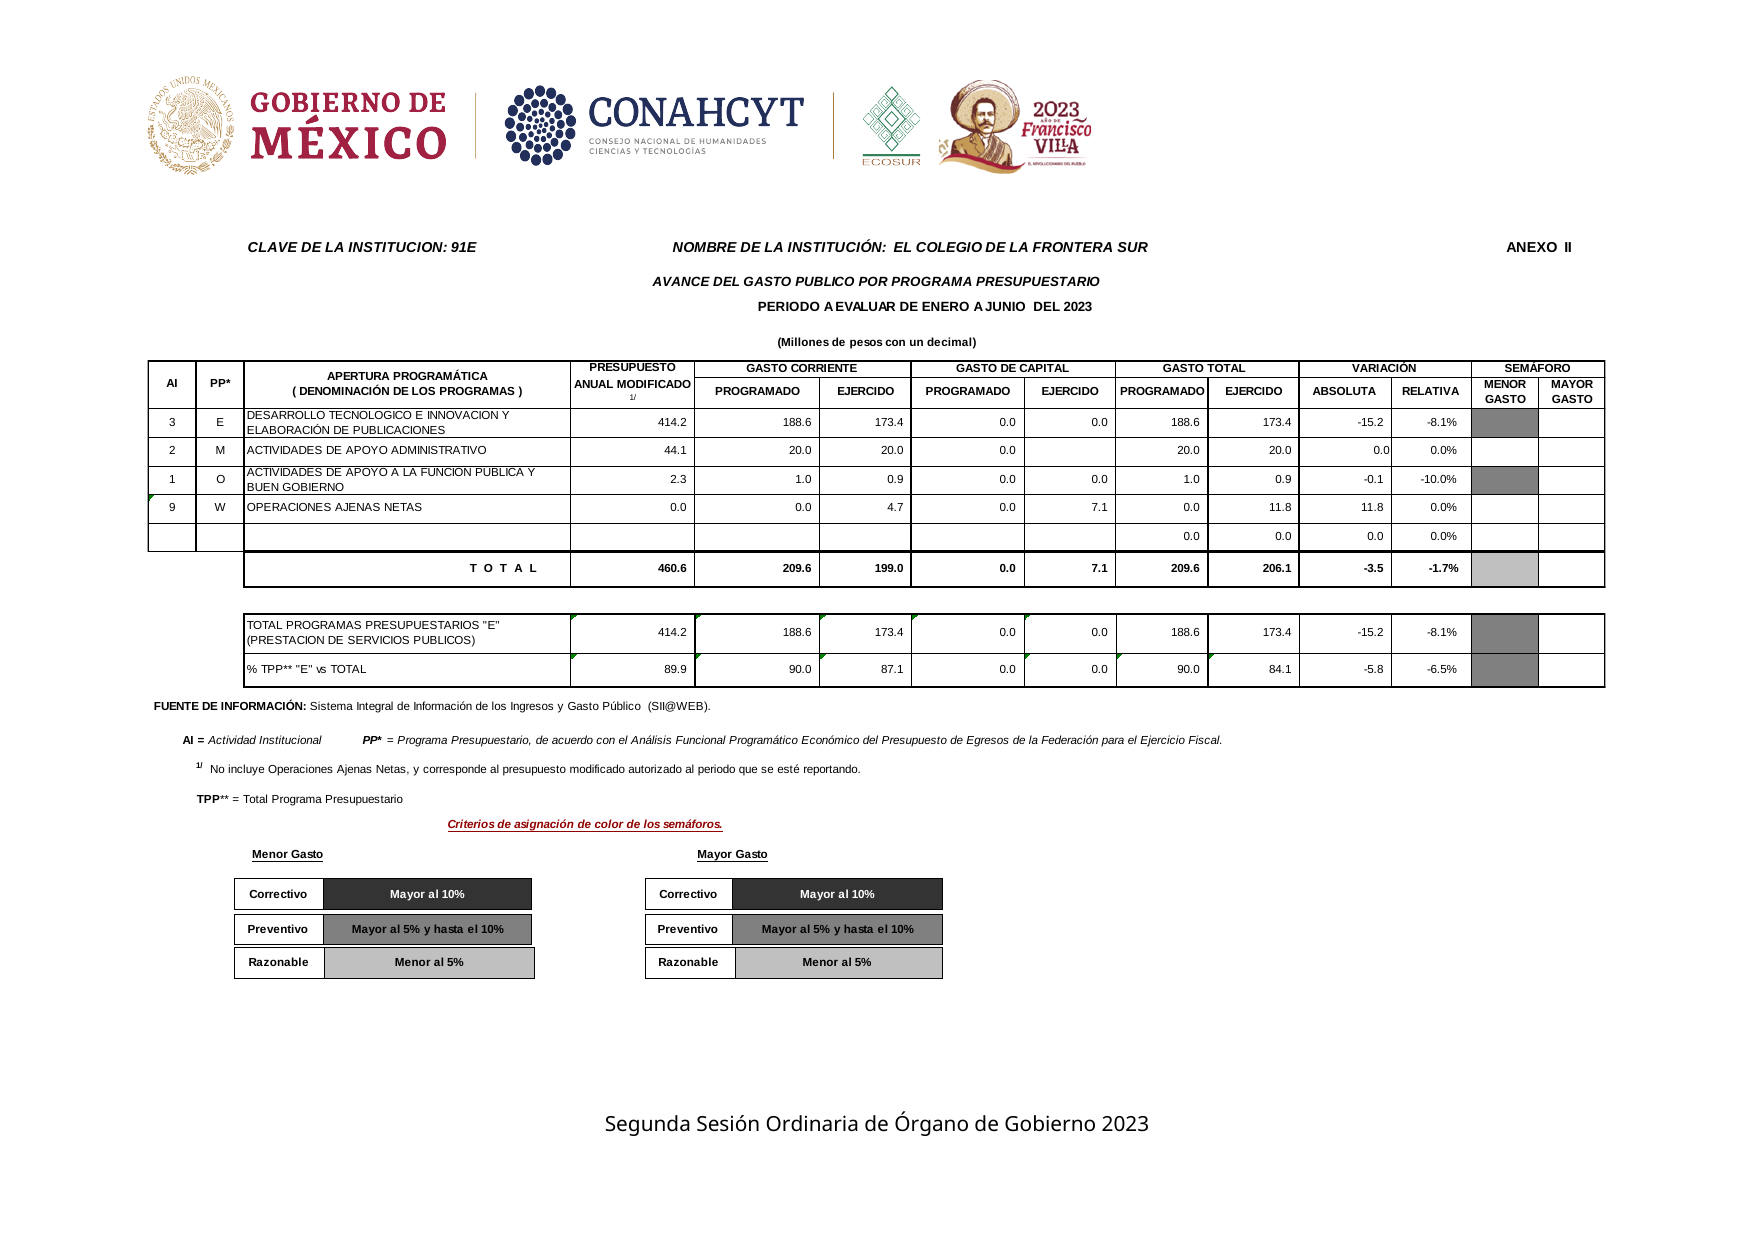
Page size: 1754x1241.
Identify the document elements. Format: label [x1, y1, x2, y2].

picture [147, 76, 921, 175]
picture [938, 80, 1092, 174]
